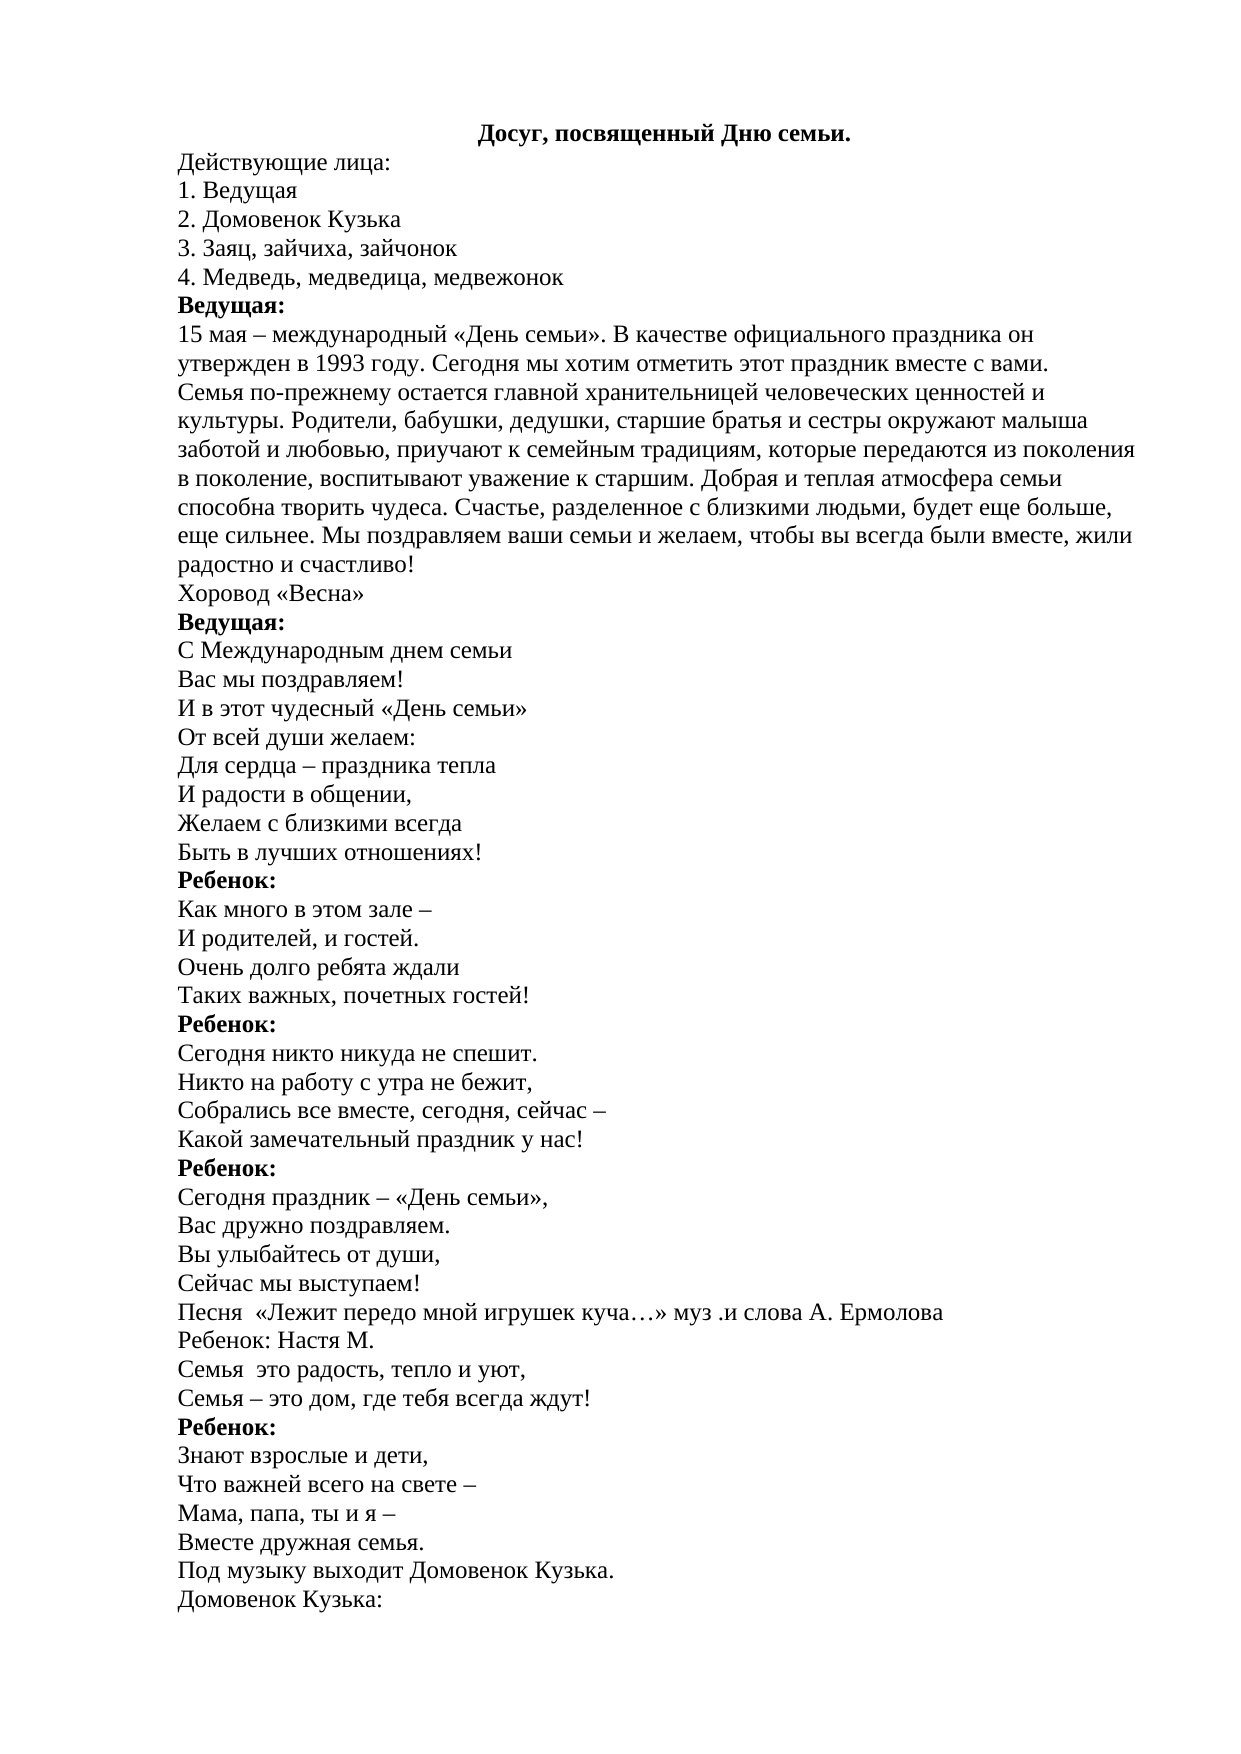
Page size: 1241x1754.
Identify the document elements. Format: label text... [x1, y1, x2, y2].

text Домовенок Кузька: [177, 1584, 1152, 1613]
text Мама, папа, ты и я – [177, 1498, 1152, 1527]
text Действующие лица: 1. Ведущая 2. Домовенок Кузька 3. Заяц, зайчиха, зайчонок 4. Медведь, медведица, медвежонок Ведущая: 15 мая – международный «День семьи». В качестве официального праздника он утвержден в 1993 году. Сегодня мы хотим отметить этот праздник вместе с вами. Семья по-прежнему остается главной хранительницей человеческих ценностей и культуры. Родители, бабушки, дедушки, старшие братья и сестры окружают малыша заботой и любовью, приучают к семейным традициям, которые передаются из поколения в поколение, воспитывают уважение к старшим. Добрая и теплая атмосфера семьи способна творить чудеса. Счастье, разделенное с близкими людьми, будет еще больше, еще сильнее. Мы поздравляем ваши семьи и желаем, чтобы вы всегда были вместе, жили радостно и счастливо! Хоровод «Весна» Ведущая: С Международным днем семьи Вас мы поздравляем! И в этот чудесный «День семьи» От всей души желаем: Для сердца – праздника тепла И радости в общении, Желаем с близкими всегда Быть в лучших отношениях! Ребенок: Как много в этом зале – И родителей, и гостей. Очень долго ребята ждали Таких важных, почетных гостей! Ребенок: Сегодня никто никуда не спешит. Никто на работу с утра не бежит, Собрались все вместе, сегодня, сейчас – Какой замечательный праздник у нас! Ребенок: Сегодня праздник – «День семьи», Вас дружно поздравляем. Вы улыбайтесь от души, Сейчас мы выступаем! Песня «Лежит передо мной игрушек куча…» муз .и слова А. Ермолова Ребенок: Настя М. Семья это радость, тепло и уют, Семья – это дом, где тебя всегда ждут! Ребенок: Знают взрослые и дети, Что важней всего на свете – [177, 147, 1152, 1498]
text Под музыку выходит Домовенок Кузька. [177, 1556, 1152, 1584]
text Вместе дружная семья. [177, 1527, 1152, 1556]
text Досуг, посвященный Дню семьи. [177, 118, 1152, 147]
